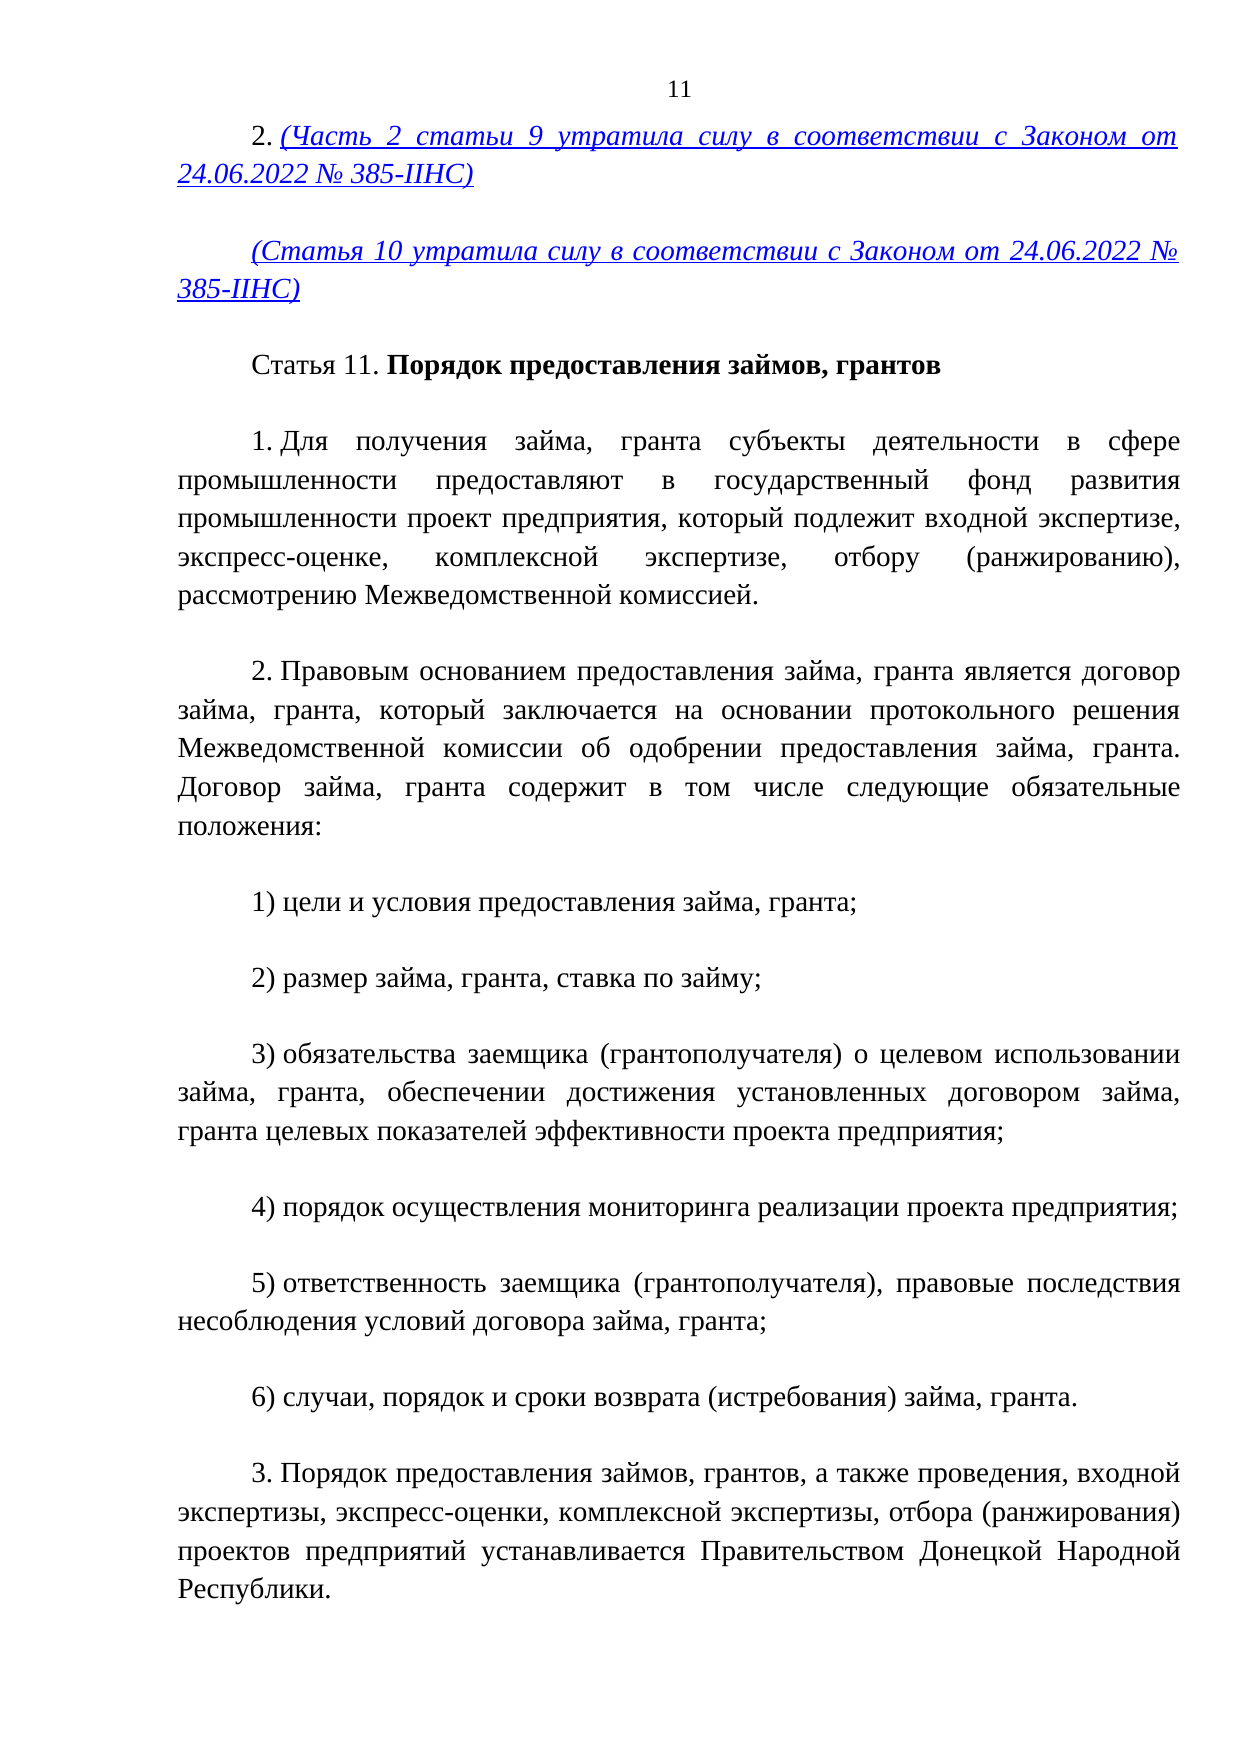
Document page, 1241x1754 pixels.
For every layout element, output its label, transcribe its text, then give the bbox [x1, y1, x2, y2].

text 2. Правовым основанием предоставления займа, гранта является договор займа, гранта, который заключается на основании протокольного решения Межведомственной комиссии об одобрении предоставления займа, гранта. Договор займа, гранта содержит в том числе следующие обязательные положения: [177, 653, 1181, 841]
text 1) цели и условия предоставления займа, гранта; [177, 884, 1181, 917]
text (Статья 10 утратила силу в соответствии с Законом от 24.06.2022 № 385-IIНС) [177, 233, 1181, 305]
text 6) случаи, порядок и сроки возврата (истребования) займа, гранта. [177, 1379, 1181, 1413]
text 3. Порядок предоставления займов, грантов, а также проведения, входной экспертизы, экспресс-оценки, комплексной экспертизы, отбора (ранжирования) проектов предприятий устанавливается Правительством Донецкой Народной Республики. [177, 1456, 1181, 1605]
text 1. Для получения займа, гранта субъекты деятельности в сфере промышленности предоставляют в государственный фонд развития промышленности проект предприятия, который подлежит входной экспертизе, экспресс-оценке, комплексной экспертизе, отбору (ранжированию), рассмотрению Межведомственной комиссией. [177, 423, 1181, 611]
text 2) размер займа, гранта, ставка по займу; [177, 960, 1181, 993]
text Статья 11. Порядок предоставления займов, грантов [177, 347, 1181, 381]
text 3) обязательства заемщика (грантополучателя) о целевом использовании займа, гранта, обеспечении достижения установленных договором займа, гранта целевых показателей эффективности проекта предприятия; [177, 1036, 1181, 1146]
text 4) порядок осуществления мониторинга реализации проекта предприятия; [177, 1189, 1181, 1222]
text 5) ответственность заемщика (грантополучателя), правовые последствия несоблюдения условий договора займа, гранта; [177, 1265, 1181, 1337]
text 2. (Часть 2 статьи 9 утратила силу в соответствии с Законом от 24.06.2022 № 385-IIНС) [177, 118, 1181, 190]
